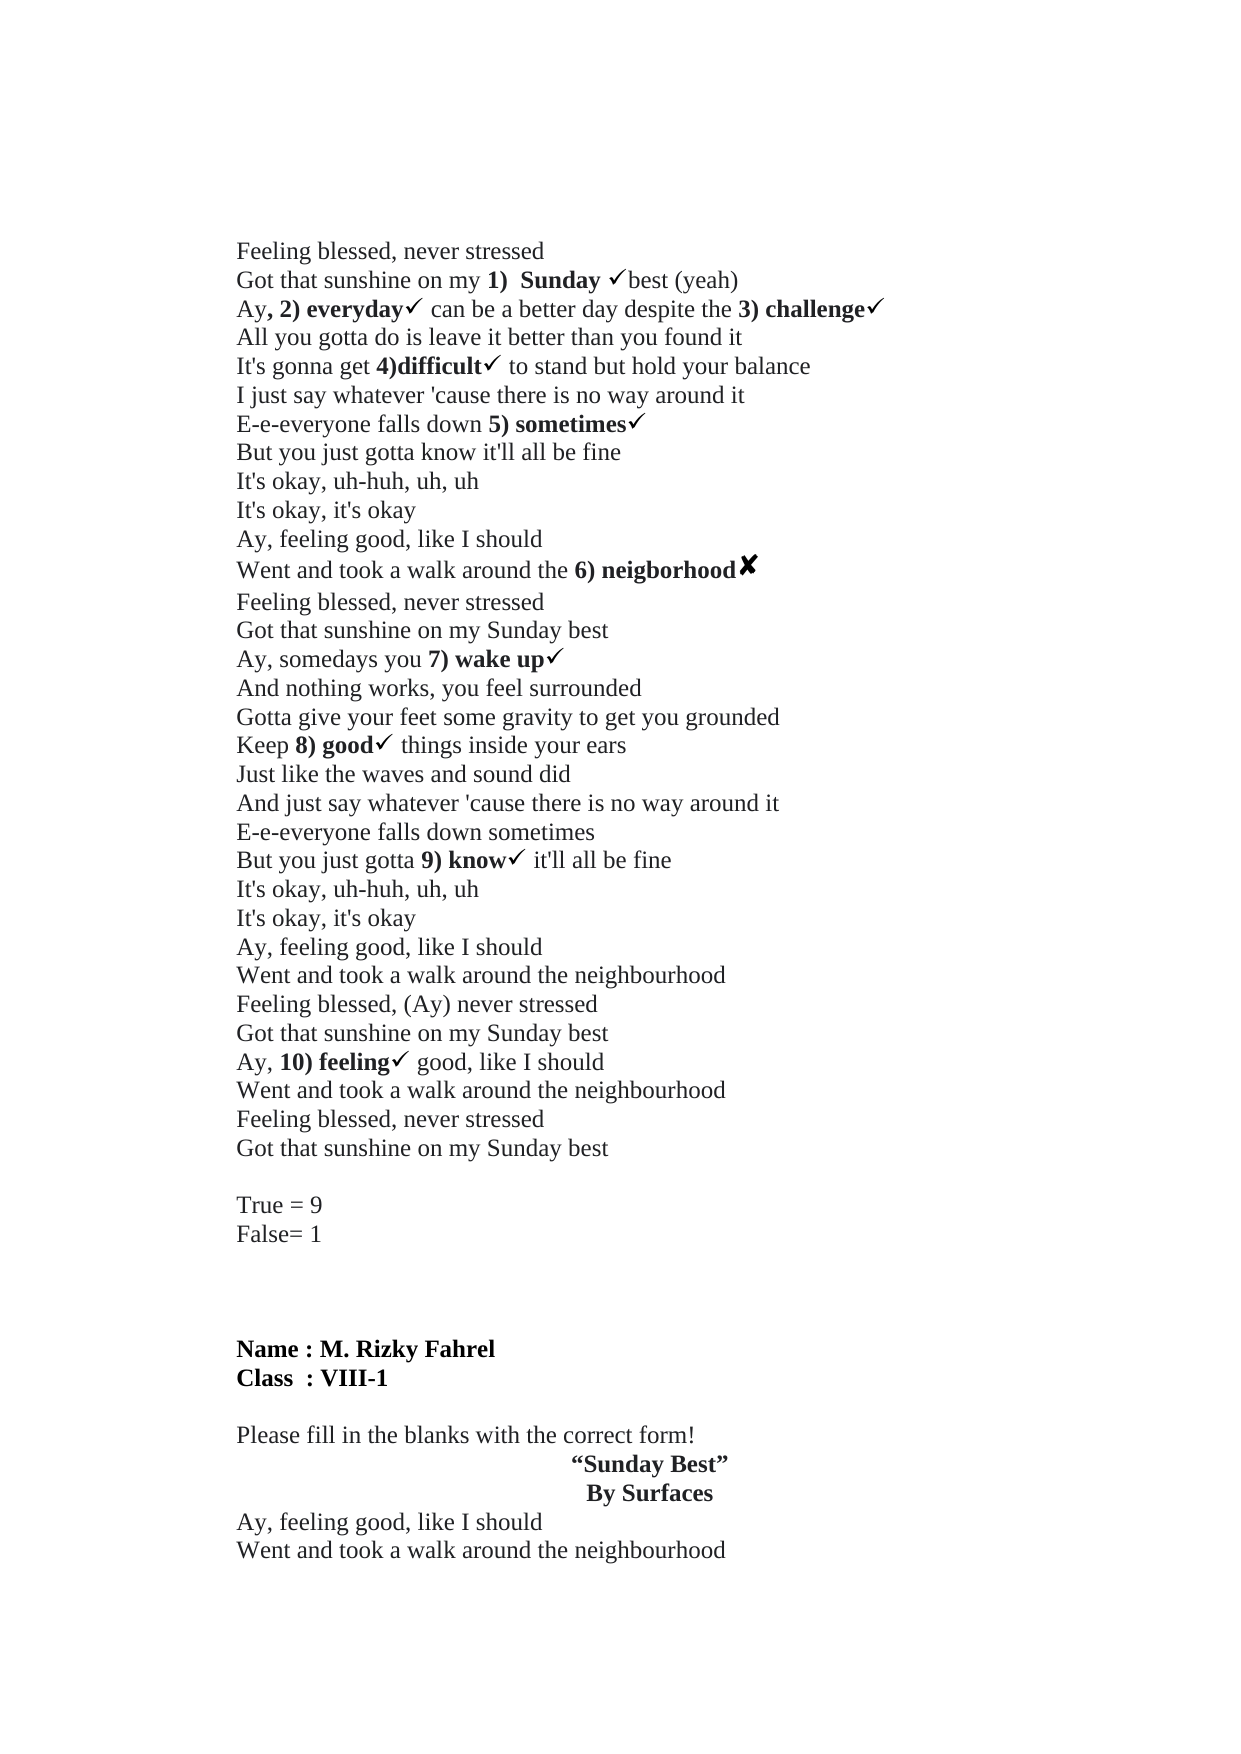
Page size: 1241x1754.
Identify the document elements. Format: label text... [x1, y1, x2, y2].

text True = 9 [236, 1190, 1063, 1219]
text Please fill in the blanks with the correct form! [236, 1420, 1063, 1449]
text E-e-everyone falls down 5) sometimes But you just gotta know it'll all be fine It's okay, uh-huh, uh, uh It's okay, it's okay [236, 409, 1063, 524]
text “Sunday Best” [236, 1449, 1063, 1478]
text Name : M. Rizky Fahrel [236, 1334, 1063, 1363]
text E-e-everyone falls down sometimes But you just gotta 9) know it'll all be fine It's okay, uh-huh, uh, uh It's okay, it's okay [236, 817, 1063, 932]
text By Surfaces [236, 1478, 1063, 1507]
text Ay, somedays you 7) wake up And nothing works, you feel surrounded Gotta give your feet some gravity to get you grounded Keep 8) good things inside your ears Just like the waves and sound did And just say whatever 'cause there is no way around it [236, 644, 1063, 817]
text Ay, 10) feeling good, like I should Went and took a walk around the neighbourhood Feeling blessed, never stressed Got that sunshine on my Sunday best [236, 1047, 1063, 1162]
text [236, 1507, 1063, 1564]
text Ay, feeling good, like I should Went and took a walk around the 6) neigborhood Feeling blessed, never stressed Got that sunshine on my Sunday best [236, 524, 1063, 644]
text Ay, 2) everyday can be a better day despite the 3) challenge All you gotta do is leave it better than you found it It's gonna get 4)difficult to stand but hold your balance I just say whatever 'cause there is no way around it [236, 294, 1063, 409]
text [236, 236, 1063, 294]
text False= 1 [236, 1219, 1063, 1248]
text Ay, feeling good, like I should Went and took a walk around the neighbourhood Feeling blessed, (Ay) never stressed Got that sunshine on my Sunday best [236, 932, 1063, 1047]
text Class : VIII-1 [236, 1363, 1063, 1392]
